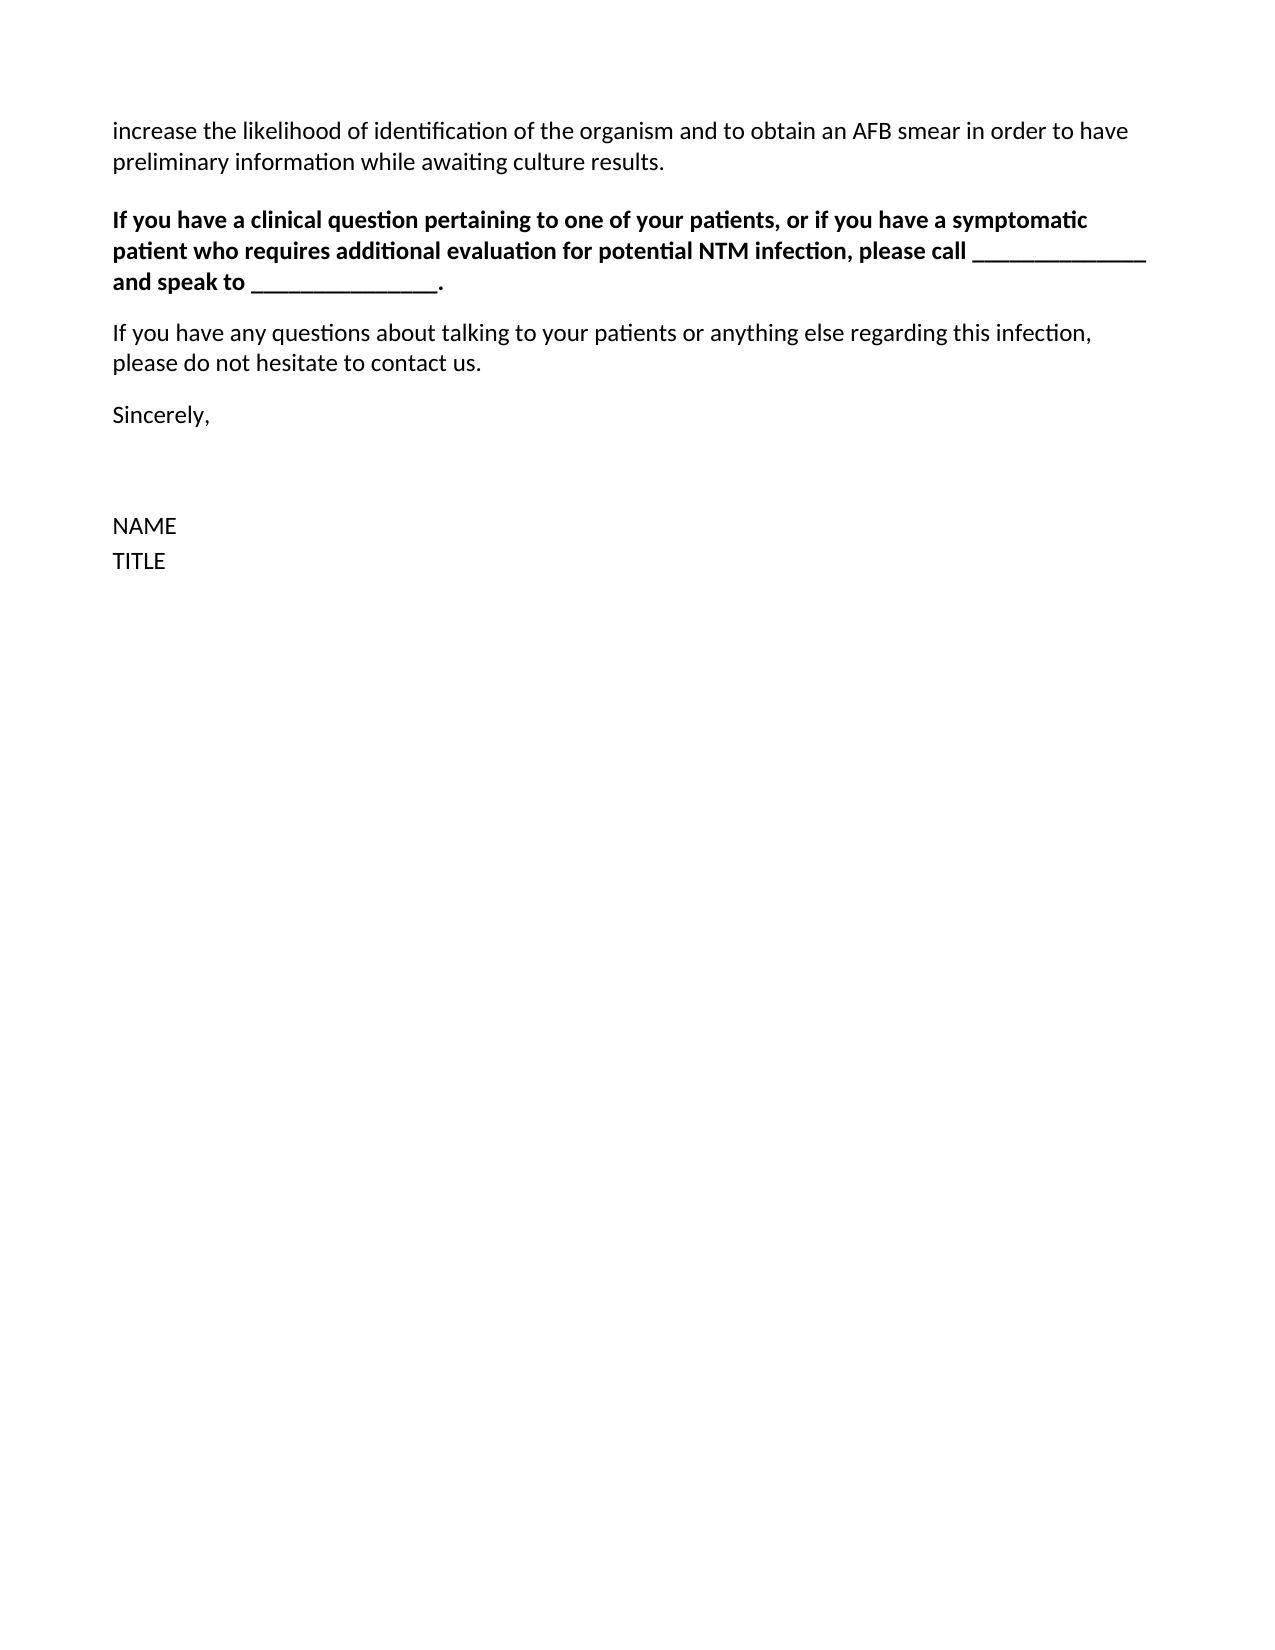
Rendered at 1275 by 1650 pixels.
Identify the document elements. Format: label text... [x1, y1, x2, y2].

text If you have a clinical question pertaining to one of your patients, or if you have a symptomatic patient who requires additional evaluation for potential NTM infection, please call ______________ and speak to _______________. [112, 204, 1162, 296]
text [112, 116, 1162, 204]
text Sincerely, [112, 399, 1162, 429]
text If you have any questions about talking to your patients or anything else regarding this infection, please do not hesitate to contact us. [112, 317, 1162, 378]
text NAME TITLE [112, 511, 1162, 576]
